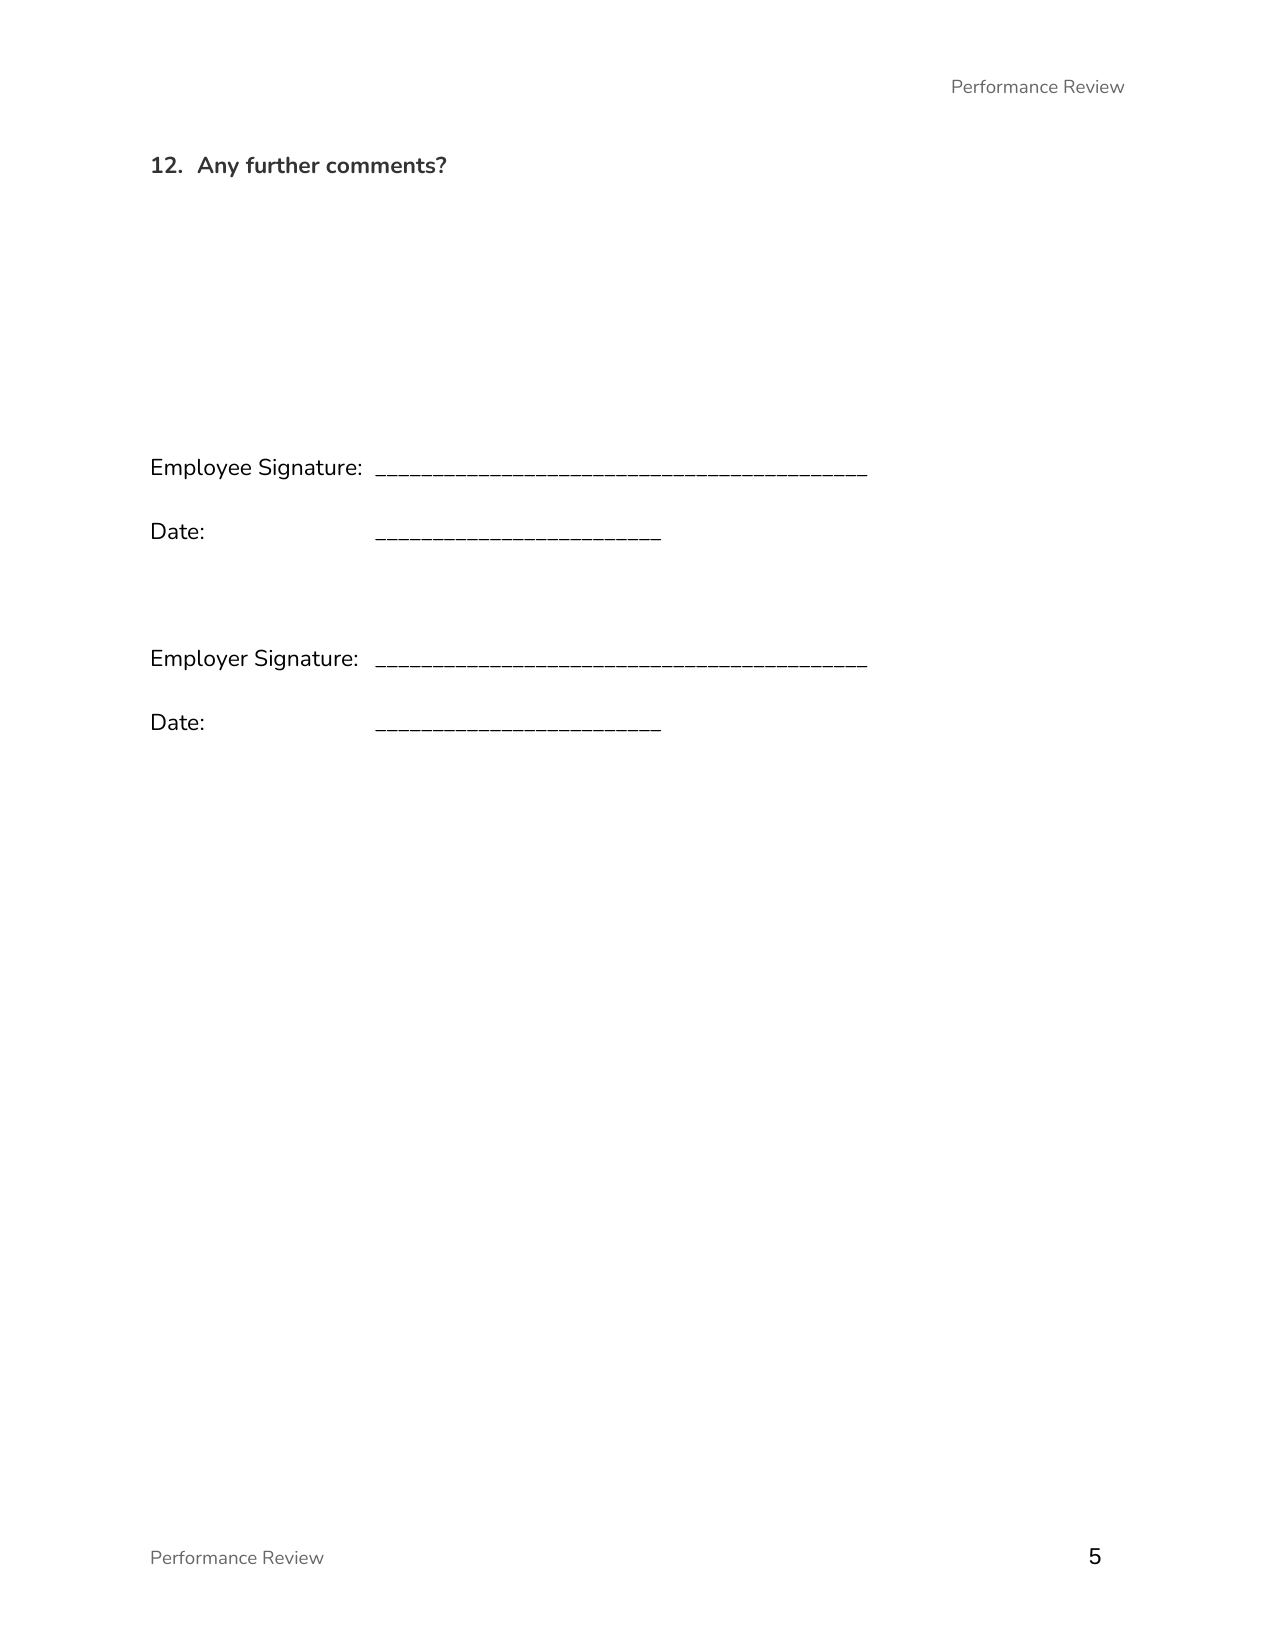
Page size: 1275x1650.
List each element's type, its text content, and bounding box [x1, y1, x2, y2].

text Employee Signature: ___________________________________________ [150, 452, 1125, 484]
list Any further comments? [150, 150, 1125, 181]
text Date: _________________________ [150, 707, 1125, 738]
text Date: _________________________ [150, 516, 1125, 547]
text Employer Signature: ___________________________________________ [150, 643, 1125, 674]
